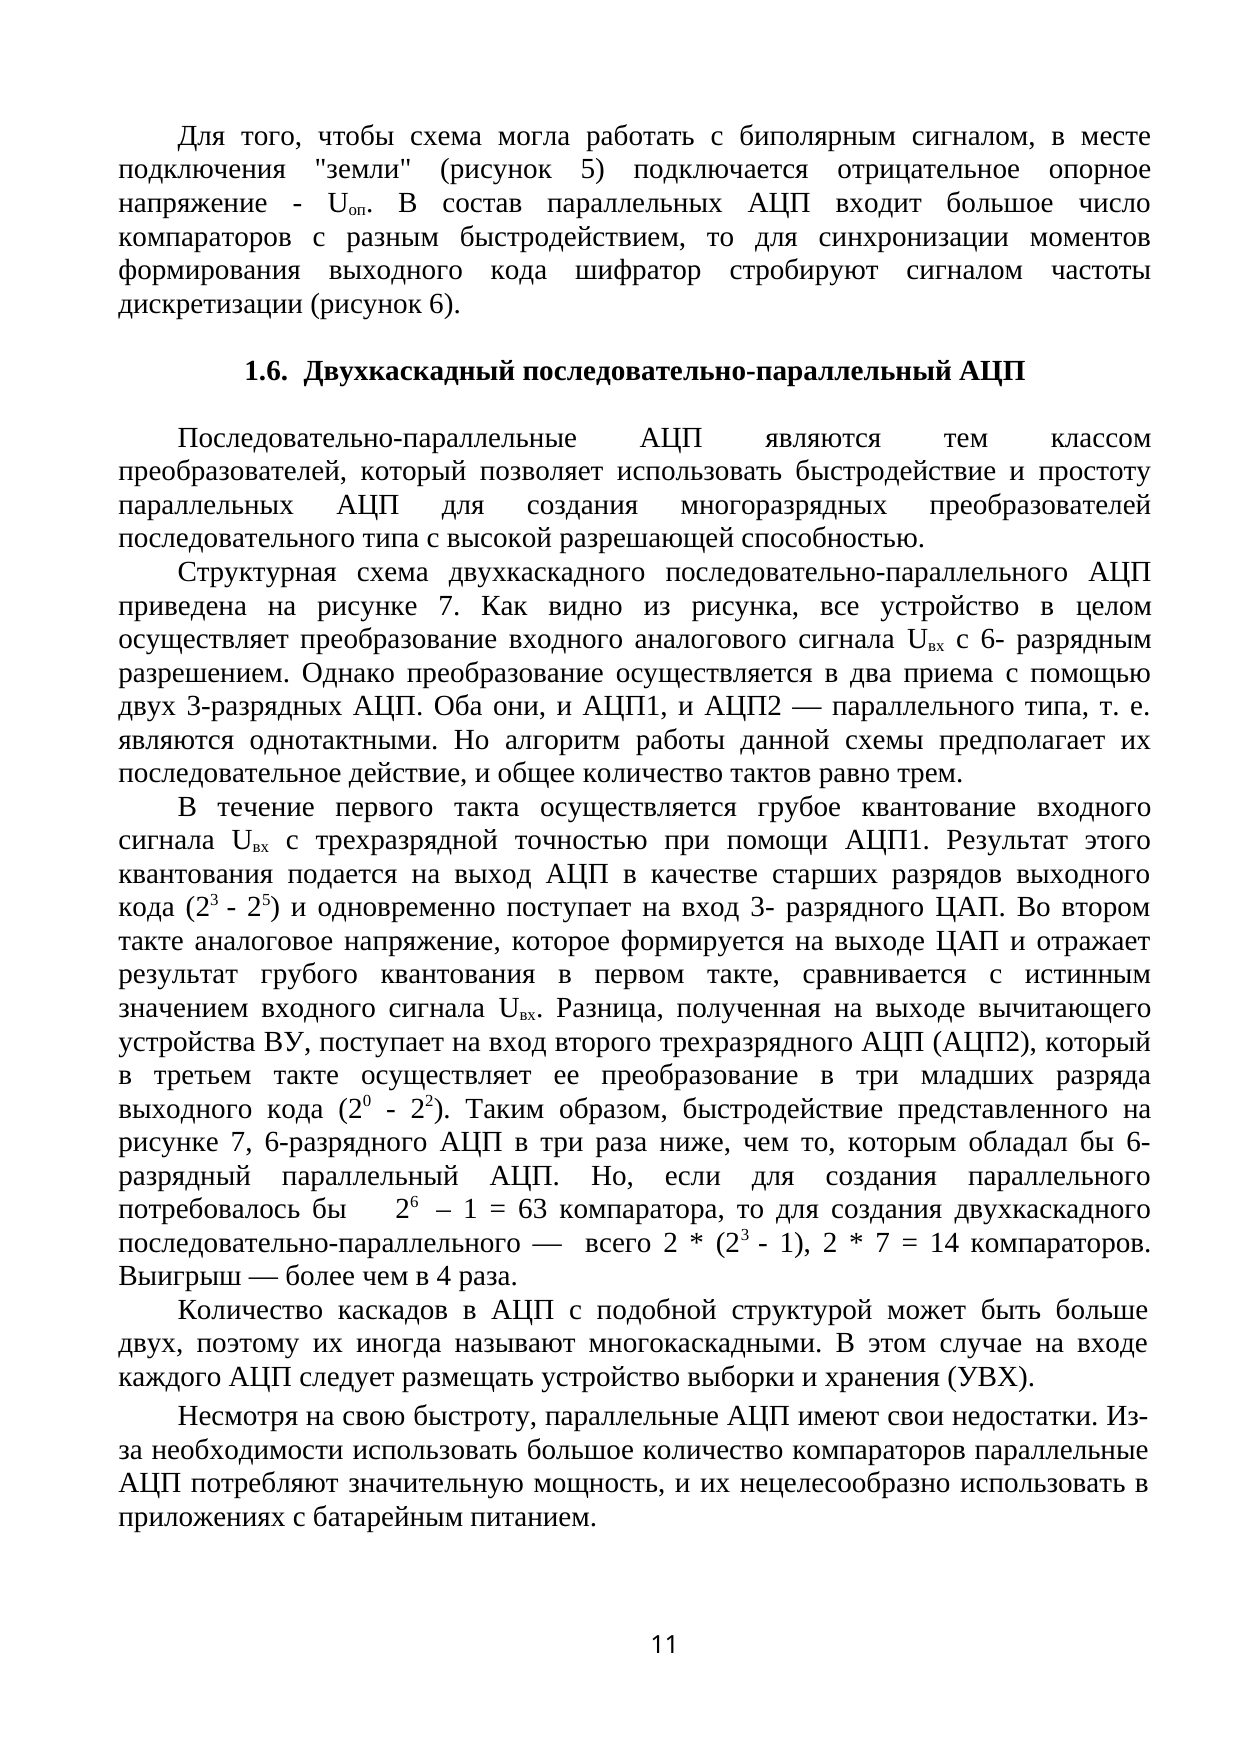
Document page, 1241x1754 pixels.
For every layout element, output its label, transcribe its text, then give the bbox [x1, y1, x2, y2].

text Для того, чтобы схема могла работать с биполярным сигналом, в месте подключения "земли" (рисунок 5) подключается отрицательное опорное напряжение - Uоп. В состав параллельных АЦП входит большое число компараторов с разным быстродействием, то для синхронизации моментов формирования выходного кода шифратор стробируют сигналом частоты дискретизации (рисунок 6). [118, 118, 1152, 319]
text Последовательно-параллельные АЦП являются тем классом преобразователей, который позволяет использовать быстродействие и простоту параллельных АЦП для создания многоразрядных преобразователей последовательного типа с высокой разрешающей способностью. [118, 420, 1152, 554]
list Двухкаскадный последовательно-параллельный АЦП [118, 353, 1152, 386]
text Несмотря на свою быстроту, параллельные АЦП имеют свои недостатки. Из-за необходимости использовать большое количество компараторов параллельные АЦП потребляют значительную мощность, и их нецелесообразно использовать в приложениях с батарейным питанием. [118, 1398, 1149, 1533]
text В течение первого такта осуществляется грубое квантование входного сигнала Uвх с трехразрядной точностью при помощи АЦП1. Результат этого квантования подается на выход АЦП в качестве старших разрядов выходного кода (23 - 25) и одновременно поступает на вход 3- разрядного ЦАП. Во втором такте аналоговое напряжение, которое формируется на выходе ЦАП и отражает результат грубого квантования в первом такте, сравнивается с истинным значением входного сигнала Uвх. Разница, полученная на выходе вычитающего устройства ВУ, поступает на вход второго трехразрядного АЦП (АЦП2), который в третьем такте осуществляет ее преобразование в три младших разряда выходного кода (20 - 22). Таким образом, быстродействие представленного на рисунке 7, 6-разрядного АЦП в три раза ниже, чем то, которым обладал бы 6-разрядный параллельный АЦП. Но, если для создания параллельного потребовалось бы 26 – 1 = 63 компаратора, то для создания двухкаскадного последовательно-параллельного — всего 2 * (23 - 1), 2 * 7 = 14 компараторов. Выигрыш — более чем в 4 раза. [118, 789, 1152, 1292]
text Количество каскадов в АЦП с подобной структурой может быть больше двух, поэтому их иногда называют многокаскадными. В этом случае на входе каждого АЦП следует размещать устройство выборки и хранения (УВХ). [118, 1292, 1149, 1393]
text Структурная схема двухкаскадного последовательно-параллельного АЦП приведена на рисунке 7. Как видно из рисунка, все устройство в целом осуществляет преобразование входного аналогового сигнала Uвх с 6- разрядным разрешением. Однако преобразование осуществляется в два приема с помощью двух 3-разрядных АЦП. Оба они, и АЦП1, и АЦП2 — параллельного типа, т. е. являются однотактными. Но алгоритм работы данной схемы предполагает их последовательное действие, и общее количество тактов равно трем. [118, 554, 1152, 789]
